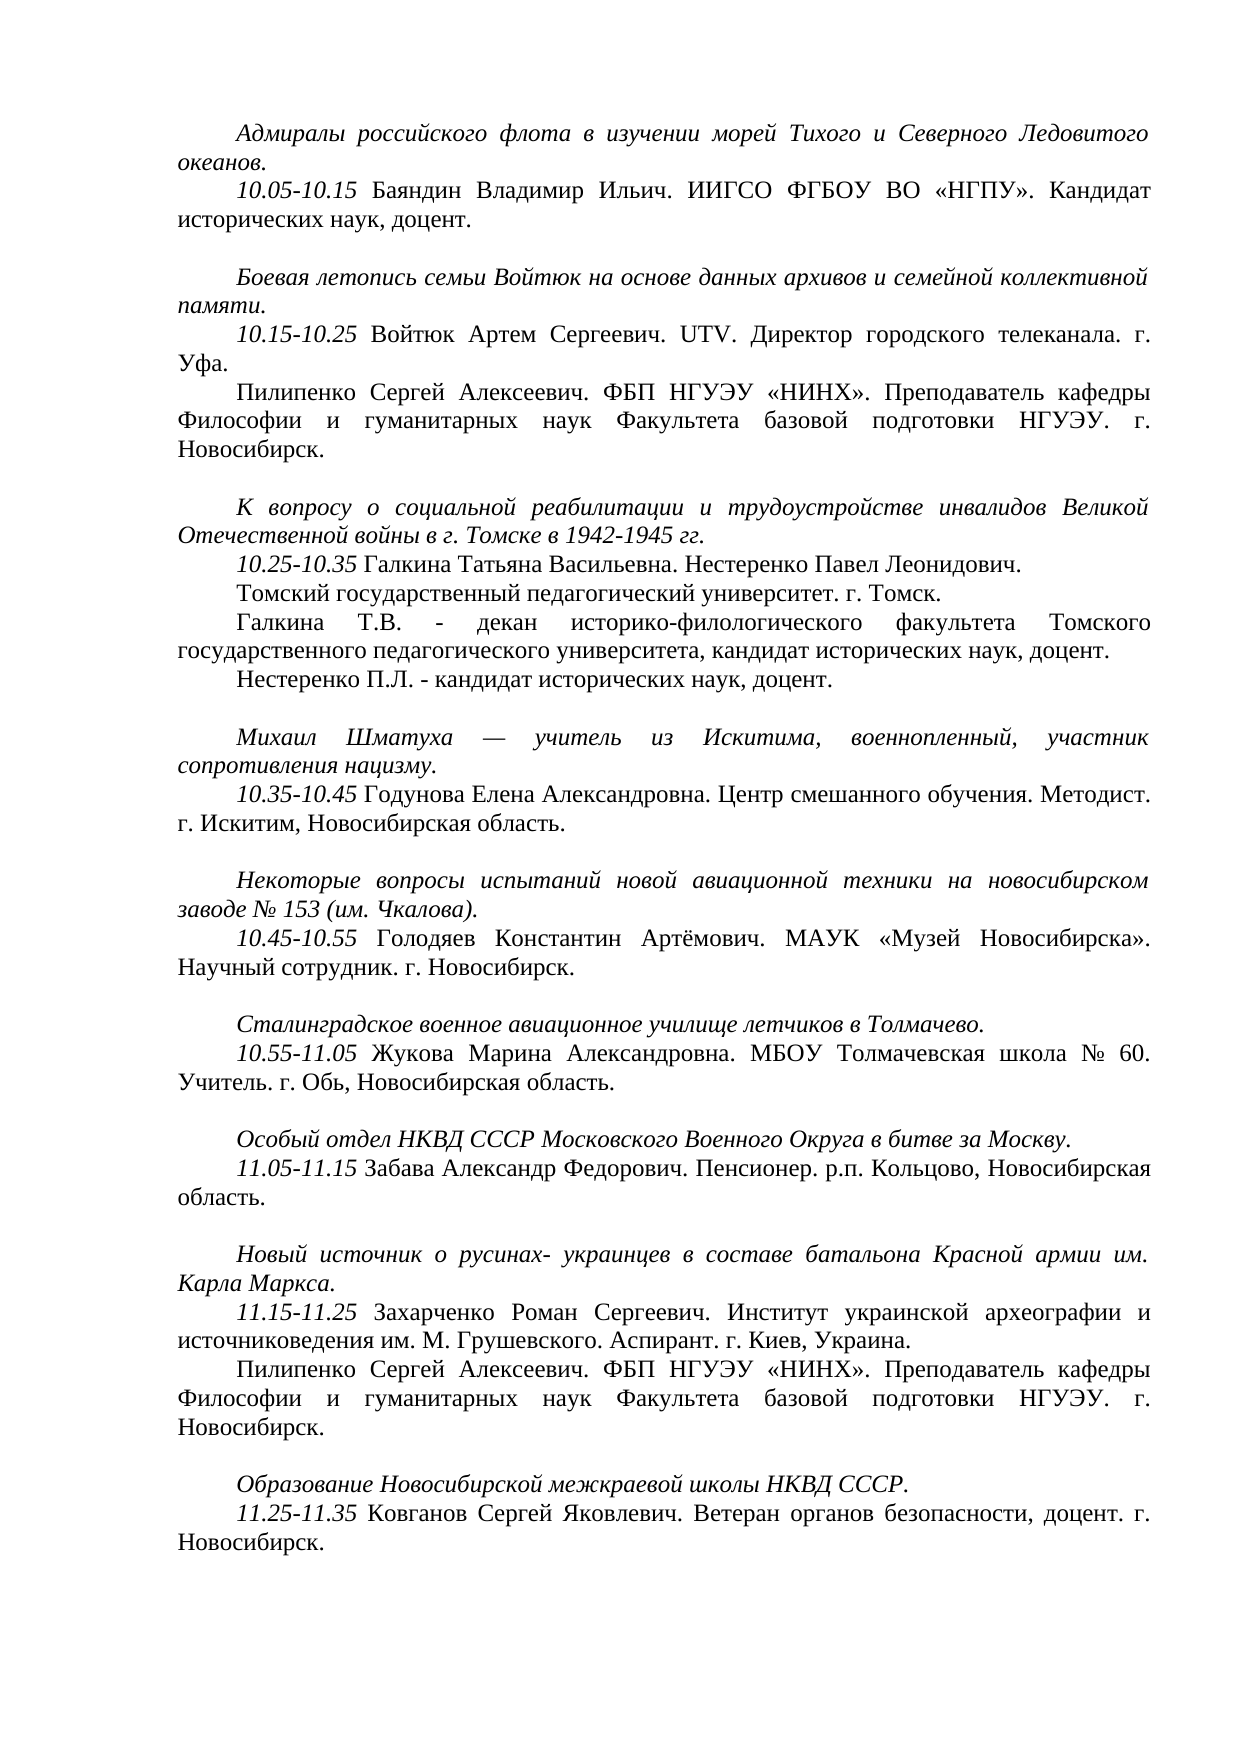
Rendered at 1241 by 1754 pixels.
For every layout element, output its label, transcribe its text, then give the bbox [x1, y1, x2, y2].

text 11.25-11.35 Ковганов Сергей Яковлевич. Ветеран органов безопасности, доцент. г. Новосибирск. [177, 1498, 1152, 1556]
text Адмиралы российского флота в изучении морей Тихого и Северного Ледовитого океанов. [177, 118, 1152, 176]
text 11.15-11.25 Захарченко Роман Сергеевич. Институт украинской археографии и источниковедения им. М. Грушевского. Аспирант. г. Киев, Украина. [177, 1297, 1152, 1354]
text Пилипенко Сергей Алексеевич. ФБП НГУЭУ «НИНХ». Преподаватель кафедры Философии и гуманитарных наук Факультета базовой подготовки НГУЭУ. г. Новосибирск. [177, 1354, 1152, 1441]
text Галкина Т.В. - декан историко-филологического факультета Томского государственного педагогического университета, кандидат исторических наук, доцент. [177, 607, 1152, 664]
text 10.55-11.05 Жукова Марина Александровна. МБОУ Толмачевская школа № 60. Учитель. г. Обь, Новосибирская область. [177, 1038, 1152, 1096]
text 10.35-10.45 Годунова Елена Александровна. Центр смешанного обучения. Методист. г. Искитим, Новосибирская область. [177, 779, 1152, 837]
text Нестеренко П.Л. - кандидат исторических наук, доцент. [177, 664, 1152, 693]
text Михаил Шматуха — учитель из Искитима, военнопленный, участник сопротивления нацизму. [177, 722, 1152, 779]
text 10.25-10.35 Галкина Татьяна Васильевна. Нестеренко Павел Леонидович. [177, 549, 1152, 578]
text Пилипенко Сергей Алексеевич. ФБП НГУЭУ «НИНХ». Преподаватель кафедры Философии и гуманитарных наук Факультета базовой подготовки НГУЭУ. г. Новосибирск. [177, 377, 1152, 463]
text Томский государственный педагогический университет. г. Томск. [177, 578, 1152, 607]
text 10.15-10.25 Войтюк Артем Сергеевич. UTV. Директор городского телеканала. г. Уфа. [177, 319, 1152, 377]
text Новый источник о русинах- украинцев в составе батальона Красной армии им. Карла Маркса. [177, 1239, 1152, 1297]
text К вопросу о социальной реабилитации и трудоустройстве инвалидов Великой Отечественной войны в г. Томске в 1942-1945 гг. [177, 492, 1152, 549]
text Некоторые вопросы испытаний новой авиационной техники на новосибирском заводе № 153 (им. Чкалова). [177, 866, 1152, 923]
text 10.45-10.55 Голодяев Константин Артёмович. МАУК «Музей Новосибирска». Научный сотрудник. г. Новосибирск. [177, 923, 1152, 981]
text Боевая летопись семьи Войтюк на основе данных архивов и семейной коллективной памяти. [177, 262, 1152, 319]
text Образование Новосибирской межкраевой школы НКВД СССР. [177, 1469, 1152, 1498]
text Особый отдел НКВД СССР Московского Военного Округа в битве за Москву. [177, 1124, 1152, 1153]
text 10.05-10.15 Баяндин Владимир Ильич. ИИГСО ФГБОУ ВО «НГПУ». Кандидат исторических наук, доцент. [177, 176, 1152, 233]
text 11.05-11.15 Забава Александр Федорович. Пенсионер. р.п. Кольцово, Новосибирская область. [177, 1153, 1152, 1211]
text Сталинградское военное авиационное училище летчиков в Толмачево. [177, 1009, 1152, 1038]
